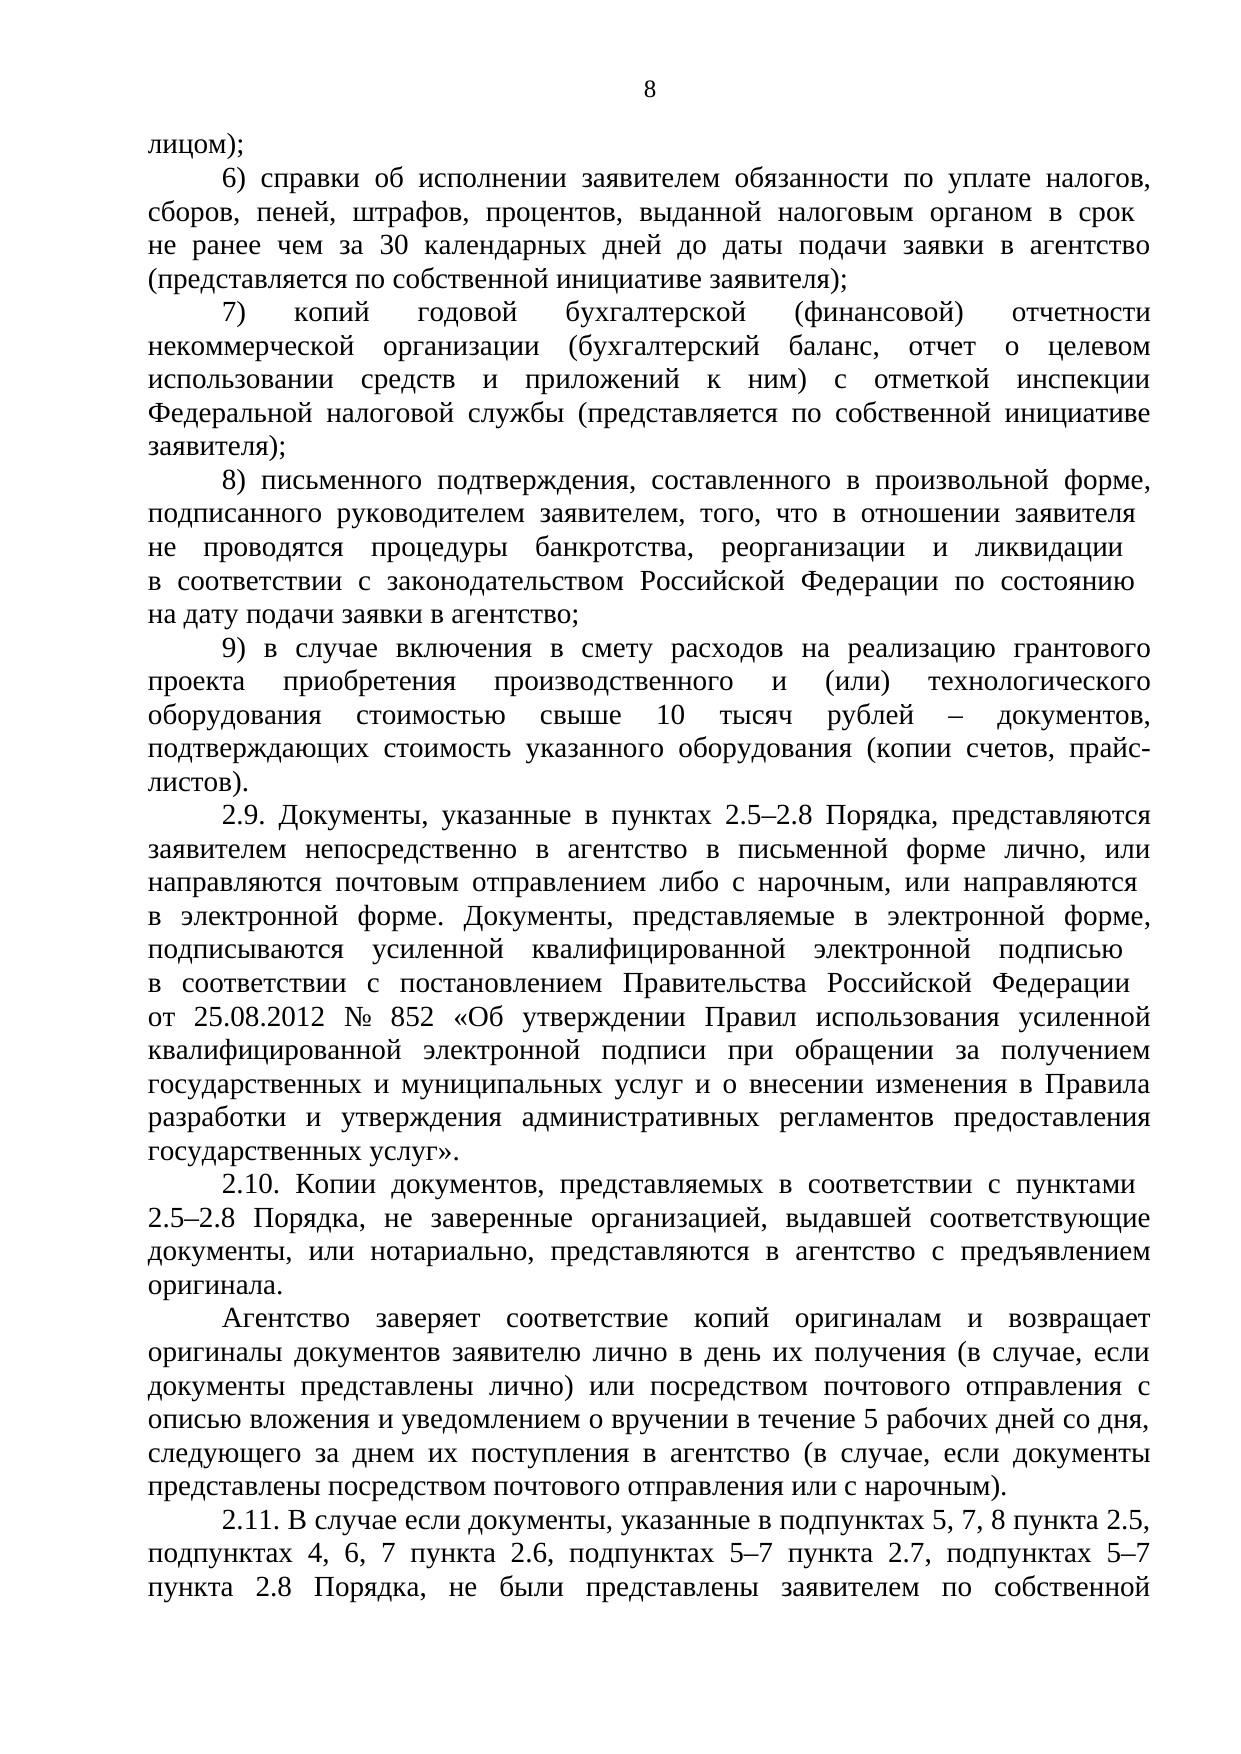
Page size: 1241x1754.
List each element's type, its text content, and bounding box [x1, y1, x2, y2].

text Агентство заверяет соответствие копий оригиналам и возвращает оригиналы документов заявителю лично в день их получения (в случае, если документы представлены лично) или посредством почтового отправления с описью вложения и уведомлением о вручении в течение 5 рабочих дней со дня, следующего за днем их поступления в агентство (в случае, если документы представлены посредством почтового отправления или с нарочным). [148, 1301, 1152, 1502]
text 7) копий годовой бухгалтерской (финансовой) отчетности некоммерческой организации (бухгалтерский баланс, отчет о целевом использовании средств и приложений к ним) с отметкой инспекции Федеральной налоговой службы (представляется по собственной инициативе заявителя); [148, 294, 1152, 462]
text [148, 1502, 1152, 1602]
text 2.10. Копии документов, представляемых в соответствии с пунктами 2.5–2.8 Порядка, не заверенные организацией, выдавшей соответствующие документы, или нотариально, представляются в агентство с предъявлением оригинала. [148, 1166, 1152, 1301]
text 6) справки об исполнении заявителем обязанности по уплате налогов, сборов, пеней, штрафов, процентов, выданной налоговым органом в срок не ранее чем за 30 календарных дней до даты подачи заявки в агентство (представляется по собственной инициативе заявителя); [148, 160, 1152, 294]
text 2.9. Документы, указанные в пунктах 2.5–2.8 Порядка, представляются заявителем непосредственно в агентство в письменной форме лично, или направляются почтовым отправлением либо с нарочным, или направляются в электронной форме. Документы, представляемые в электронной форме, подписываются усиленной квалифицированной электронной подписью в соответствии с постановлением Правительства Российской Федерации от 25.08.2012 № 852 «Об утверждении Правил использования усиленной квалифицированной электронной подписи при обращении за получением государственных и муниципальных услуг и о внесении изменения в Правила разработки и утверждения административных регламентов предоставления государственных услуг». [148, 797, 1152, 1166]
text 8) письменного подтверждения, составленного в произвольной форме, подписанного руководителем заявителем, того, что в отношении заявителя не проводятся процедуры банкротства, реорганизации и ликвидации в соответствии с законодательством Российской Федерации по состоянию на дату подачи заявки в агентство; [148, 462, 1152, 630]
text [148, 127, 1152, 160]
text 9) в случае включения в смету расходов на реализацию грантового проекта приобретения производственного и (или) технологического оборудования стоимостью свыше 10 тысяч рублей – документов, подтверждающих стоимость указанного оборудования (копии счетов, прайс-листов). [148, 630, 1152, 797]
